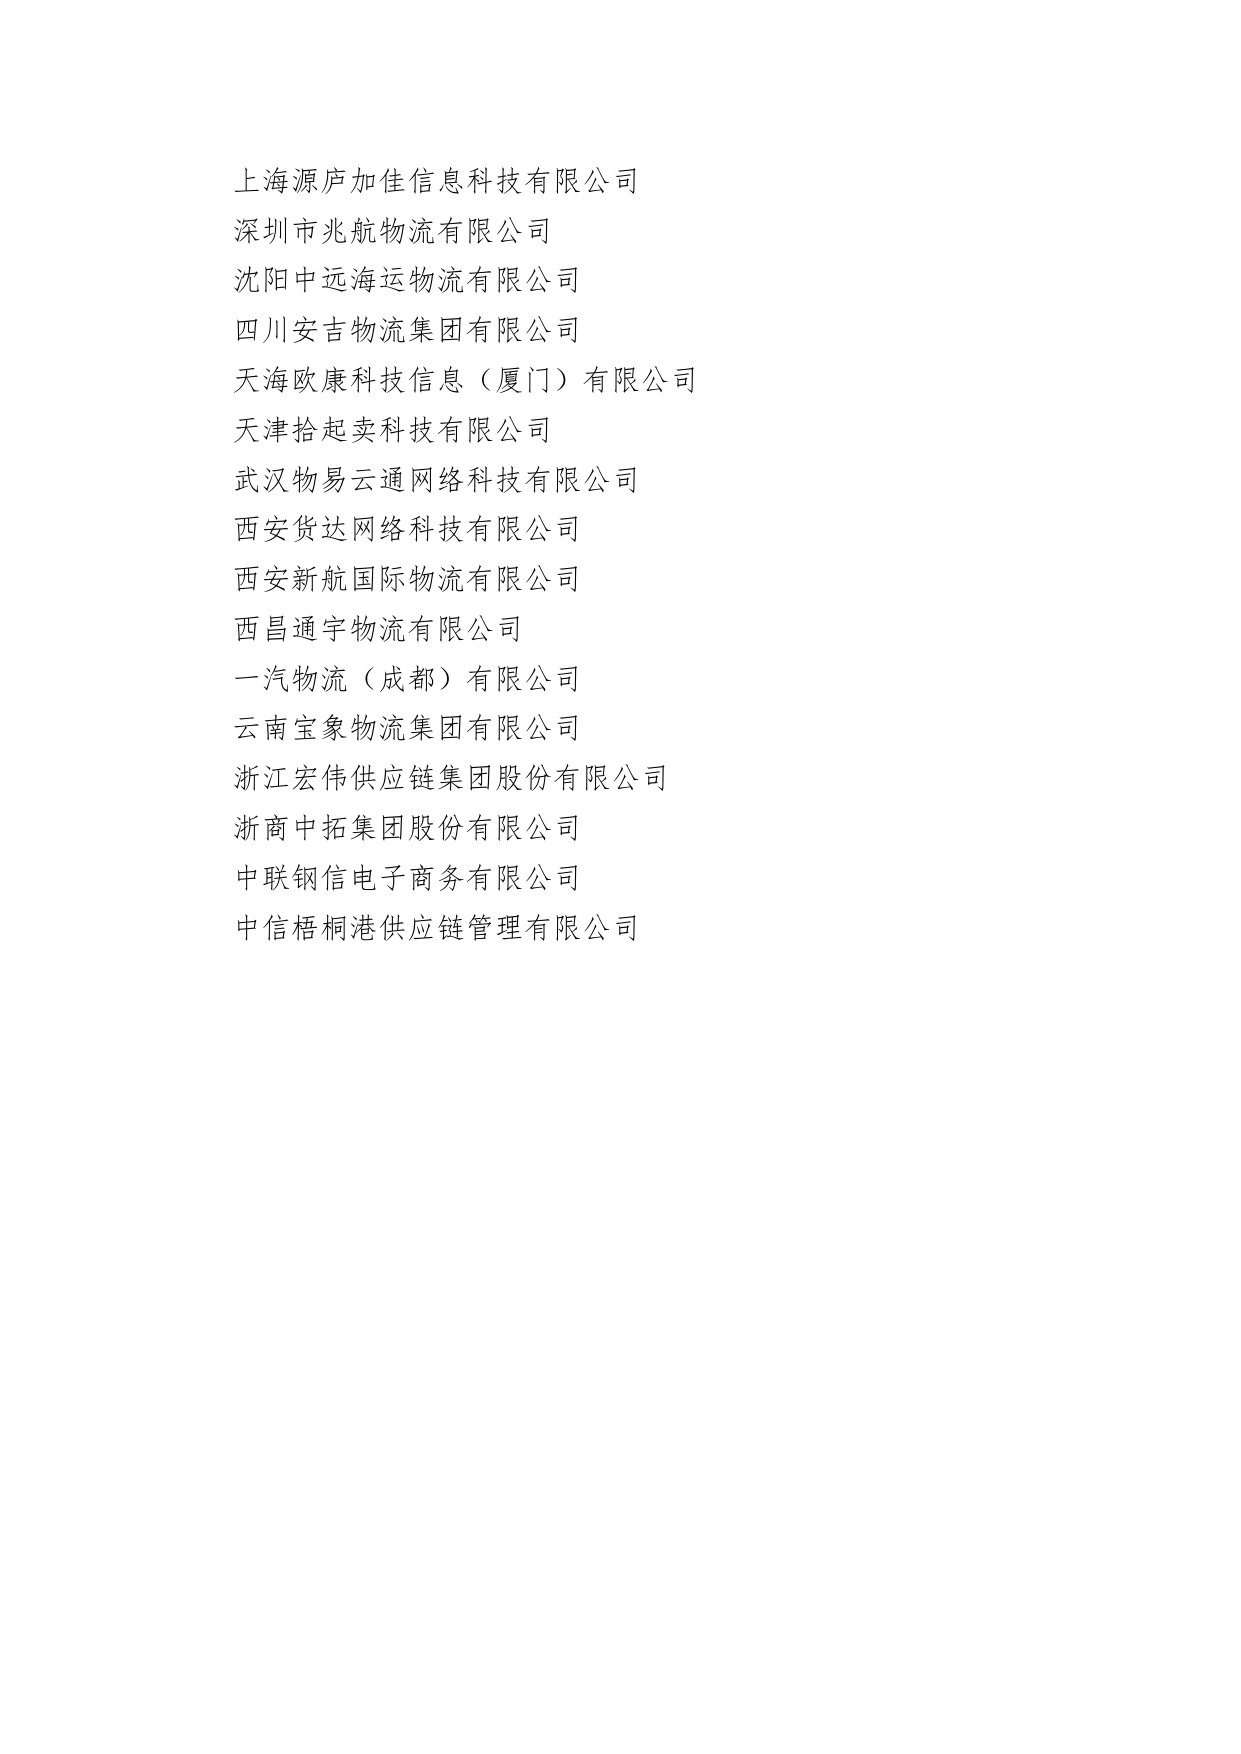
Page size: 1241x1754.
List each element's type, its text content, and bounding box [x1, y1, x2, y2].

list 中联钢信电子商务有限公司 [187, 859, 1053, 892]
list 中信梧桐港供应链管理有限公司 [187, 909, 1053, 942]
list 天津拾起卖科技有限公司 [187, 411, 1053, 444]
list 西昌通宇物流有限公司 [187, 610, 1053, 643]
list 一汽物流（成都）有限公司 [187, 660, 1053, 693]
list 深圳市兆航物流有限公司 [187, 212, 1053, 245]
list 天海欧康科技信息（厦门）有限公司 [187, 361, 1053, 394]
list 西安货达网络科技有限公司 [187, 511, 1053, 544]
list 上海源庐加佳信息科技有限公司 [187, 162, 1053, 195]
list 四川安吉物流集团有限公司 [187, 311, 1053, 344]
list 浙商中拓集团股份有限公司 [187, 809, 1053, 842]
list 武汉物易云通网络科技有限公司 [187, 461, 1053, 494]
list 云南宝象物流集团有限公司 [187, 710, 1053, 743]
list 西安新航国际物流有限公司 [187, 560, 1053, 593]
list 浙江宏伟供应链集团股份有限公司 [187, 759, 1053, 793]
list 沈阳中远海运物流有限公司 [187, 262, 1053, 295]
